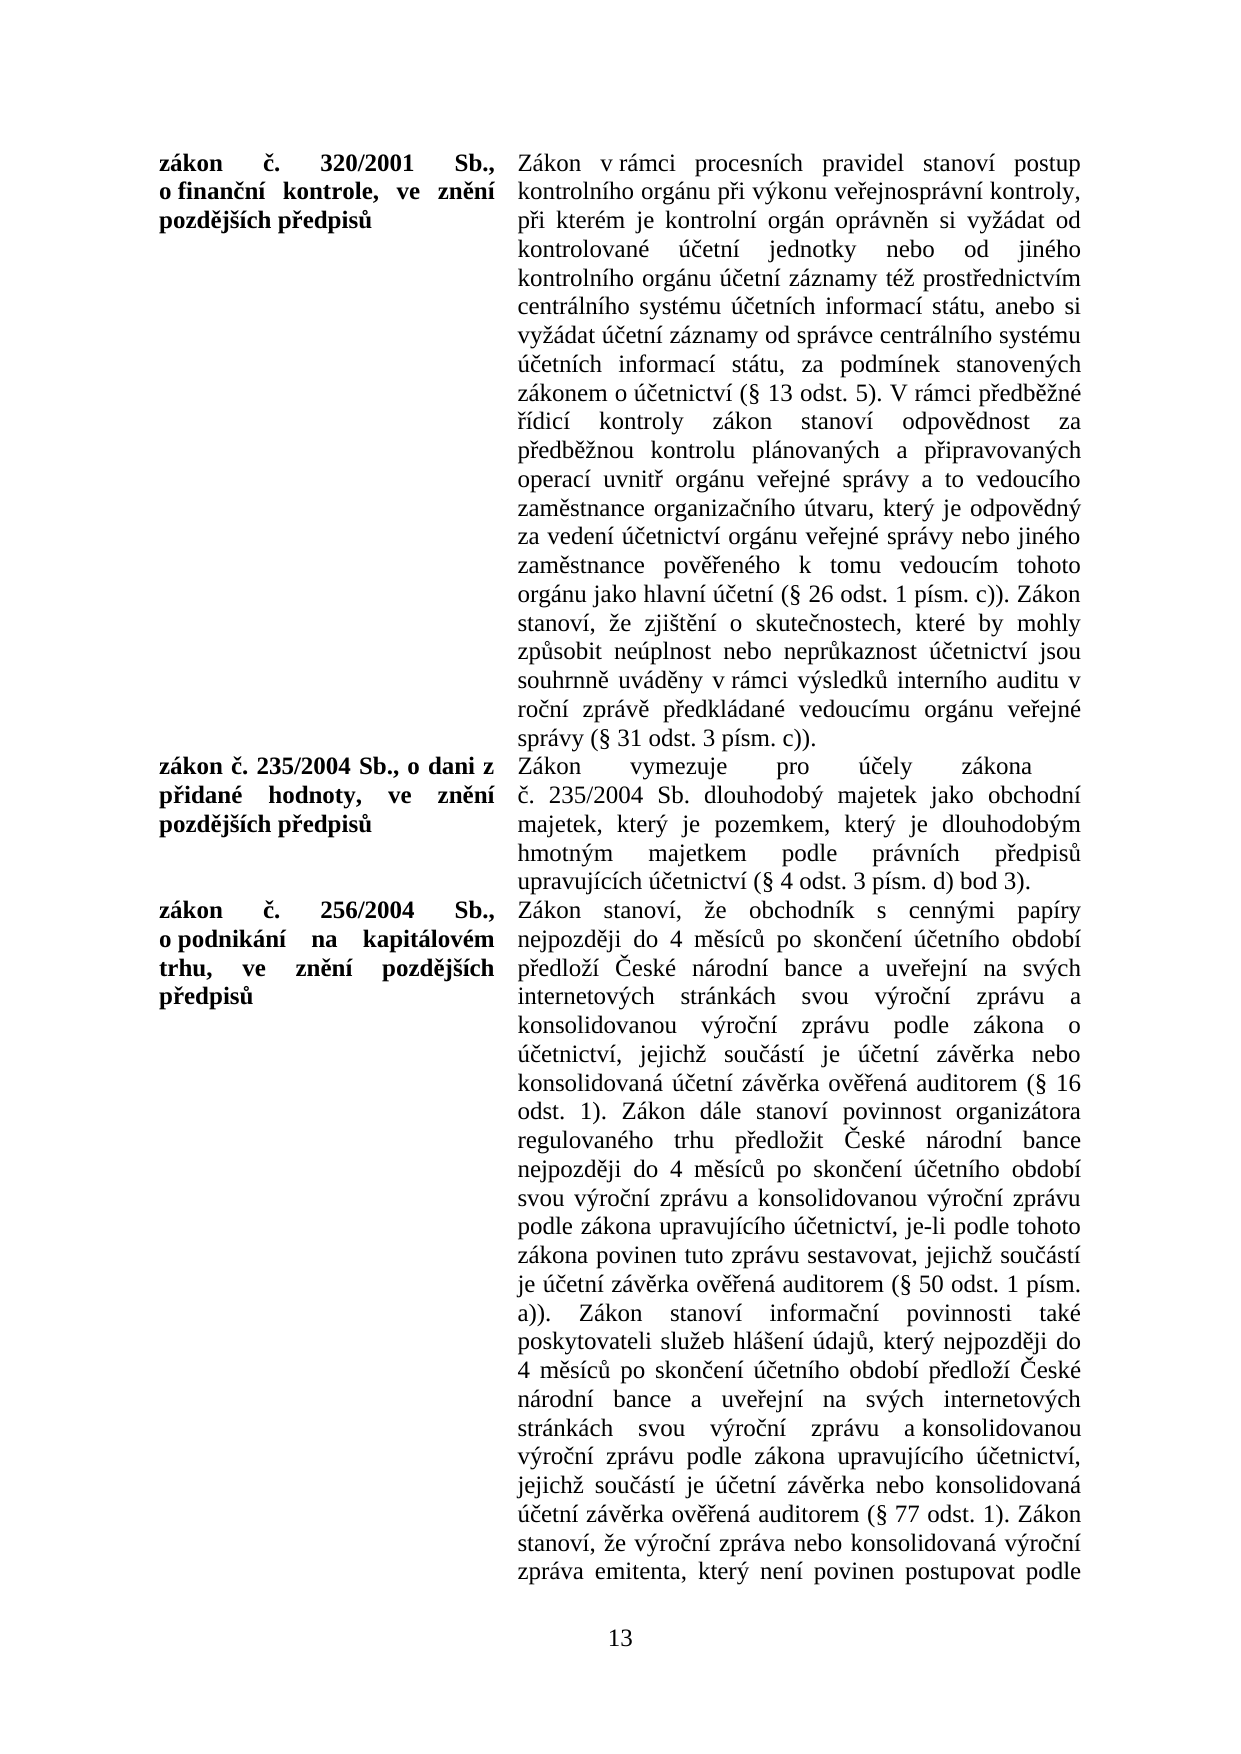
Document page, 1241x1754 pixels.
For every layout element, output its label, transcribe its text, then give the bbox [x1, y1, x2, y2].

table_cell Zákon v rámci procesních pravidel stanoví postup kontrolního orgánu při výkonu veřejnosprávní kontroly, při kterém je kontrolní orgán oprávněn si vyžádat od kontrolované účetní jednotky nebo od jiného kontrolního orgánu účetní záznamy též prostřednictvím centrálního systému účetních informací státu, anebo si vyžádat účetní záznamy od správce centrálního systému účetních informací státu, za podmínek stanovených zákonem o účetnictví (§ 13 odst. 5). V rámci předběžné řídicí kontroly zákon stanoví odpovědnost za předběžnou kontrolu plánovaných a připravovaných operací uvnitř orgánu veřejné správy a to vedoucího zaměstnance organizačního útvaru, který je odpovědný za vedení účetnictví orgánu veřejné správy nebo jiného zaměstnance pověřeného k tomu vedoucím tohoto orgánu jako hlavní účetní (§ 26 odst. 1 písm. c)). Zákon stanoví, že zjištění o skutečnostech, které by mohly způsobit neúplnost nebo neprůkaznost účetnictví jsou souhrnně uváděny v rámci výsledků interního auditu v roční zprávě předkládané vedoucímu orgánu veřejné správy (§ 31 odst. 3 písm. c)). [506, 148, 1093, 751]
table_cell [506, 895, 1093, 1585]
table_cell Zákon vymezuje pro účely zákona č. 235/2004 Sb. dlouhodobý majetek jako obchodní majetek, který je pozemkem, který je dlouhodobým hmotným majetkem podle právních předpisů upravujících účetnictví (§ 4 odst. 3 písm. d) bod 3). [506, 751, 1093, 895]
table_cell zákon č. 235/2004 Sb., o dani z přidané hodnoty, ve znění pozdějších předpisů [148, 751, 506, 895]
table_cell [148, 895, 506, 1585]
table_cell zákon č. 320/2001 Sb., o finanční kontrole, ve znění pozdějších předpisů [148, 148, 506, 751]
